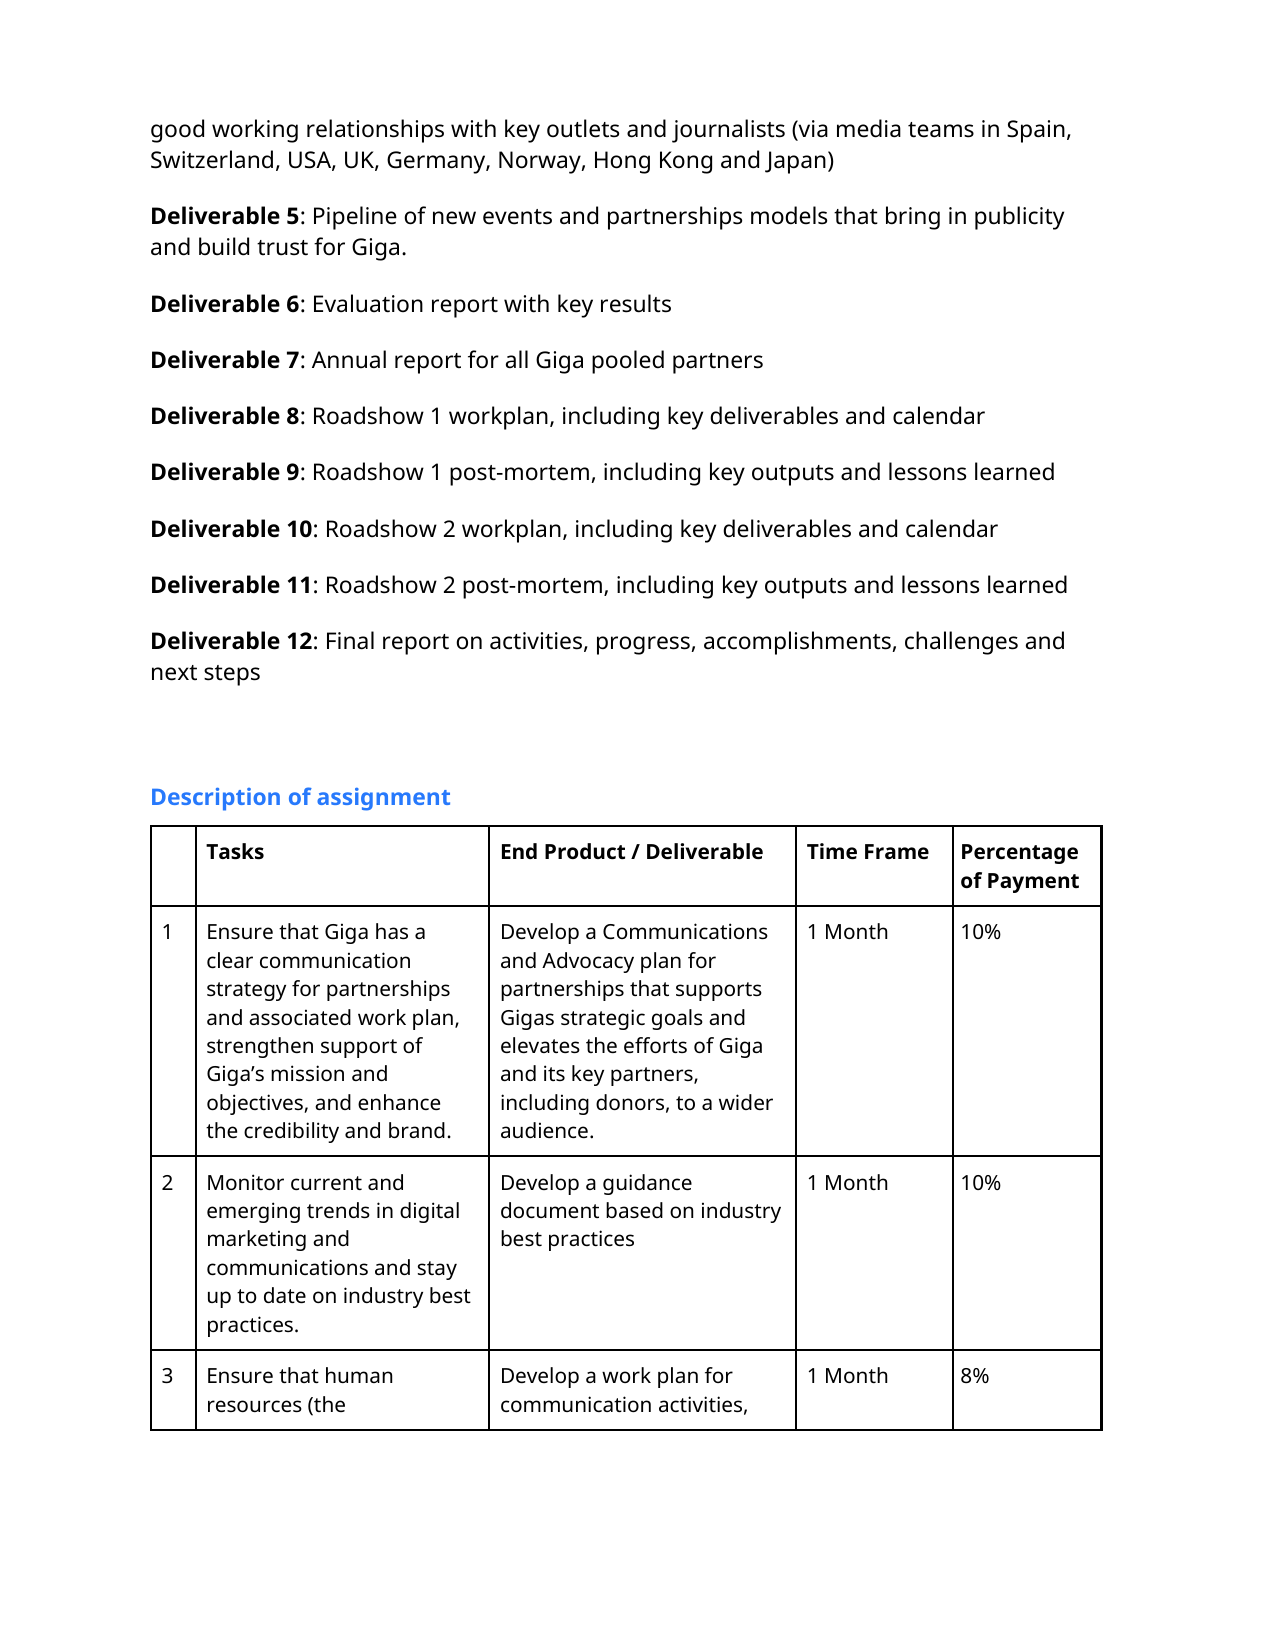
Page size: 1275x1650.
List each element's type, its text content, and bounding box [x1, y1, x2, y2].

table_header Tasks [197, 827, 488, 905]
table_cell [197, 1351, 488, 1428]
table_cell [490, 1351, 795, 1428]
subtitle Description of assignment [150, 781, 1102, 812]
text Deliverable 10: Roadshow 2 workplan, including key deliverables and calendar [150, 512, 1102, 544]
table_header End Product / Deliverable [490, 827, 795, 905]
table_cell 1 Month [797, 907, 952, 1155]
text Deliverable 5: Pipeline of new events and partnerships models that bring in publicity and build trust for Giga. [150, 200, 1102, 262]
text Deliverable 11: Roadshow 2 post-mortem, including key outputs and lessons learned [150, 569, 1102, 600]
table_cell 1 Month [797, 1157, 952, 1349]
table_cell 3 [152, 1351, 195, 1428]
table_cell 10% [954, 1157, 1100, 1349]
table_cell Develop a guidance document based on industry best practices [490, 1157, 795, 1349]
text Deliverable 8: Roadshow 1 workplan, including key deliverables and calendar [150, 400, 1102, 431]
table_header Time Frame [797, 827, 952, 905]
text Deliverable 7: Annual report for all Giga pooled partners [150, 344, 1102, 375]
text Deliverable 9: Roadshow 1 post-mortem, including key outputs and lessons learned [150, 456, 1102, 487]
table_cell 10% [954, 907, 1100, 1155]
table_cell 8% [954, 1351, 1100, 1428]
table_cell Monitor current and emerging trends in digital marketing and communications and stay up to date on industry best practices. [197, 1157, 488, 1349]
table_cell Ensure that Giga has a clear communication strategy for partnerships and associated work plan, strengthen support of Giga’s mission and objectives, and enhance the credibility and brand. [197, 907, 488, 1155]
table_header Percentage of Payment [954, 827, 1100, 905]
table_header [152, 827, 195, 905]
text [150, 112, 1102, 175]
text Deliverable 6: Evaluation report with key results [150, 287, 1102, 319]
text Deliverable 12: Final report on activities, progress, accomplishments, challenges and next steps [150, 625, 1102, 687]
table_cell 2 [152, 1157, 195, 1349]
table_cell Develop a Communications and Advocacy plan for partnerships that supports Gigas strategic goals and elevates the efforts of Giga and its key partners, including donors, to a wider audience. [490, 907, 795, 1155]
table_cell 1 [152, 907, 195, 1155]
table_cell 1 Month [797, 1351, 952, 1428]
